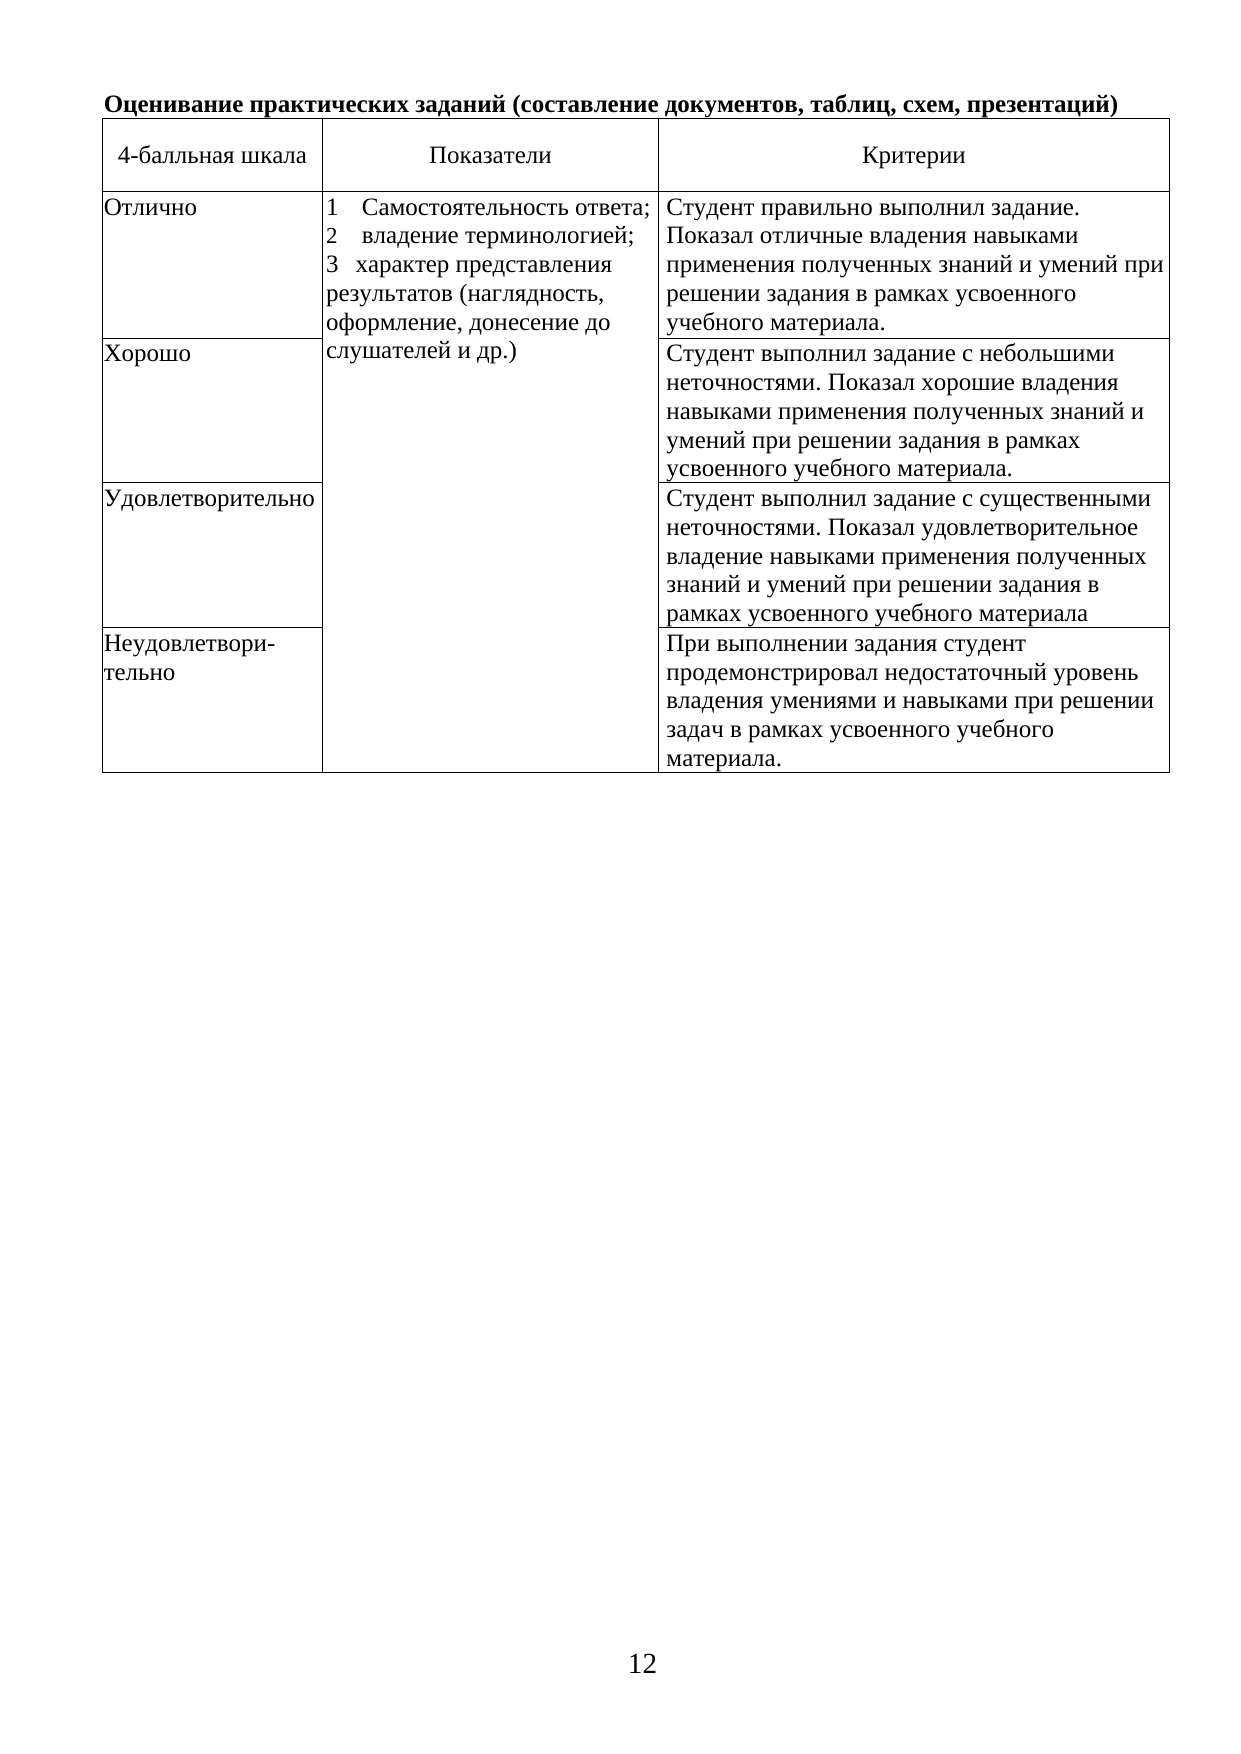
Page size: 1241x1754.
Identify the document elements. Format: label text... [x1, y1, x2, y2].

table_cell Отлично [103, 192, 322, 337]
table_cell Неудовлетворительно [103, 628, 322, 772]
table_cell Студент выполнил задание с существенными неточностями. Показал удовлетворительное владение навыками применения полученных знаний и умений при решении задания в рамках усвоенного учебного материала [659, 483, 1169, 627]
table_cell Студент правильно выполнил задание. Показал отличные владения навыками применения полученных знаний и умений при решении задания в рамках усвоенного учебного материала. [659, 192, 1169, 337]
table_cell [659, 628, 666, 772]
table_cell Хорошо [103, 339, 322, 482]
table_header Критерии [659, 119, 1169, 191]
text Оценивание практических заданий (составление документов, таблиц, схем, презентаций) [103, 89, 1181, 117]
table_cell При выполнении задания студент продемонстрировал недостаточный уровень владения умениями и навыками при решении задач в рамках усвоенного учебного материала. [782, 628, 1169, 772]
table_cell Удовлетворительно [103, 483, 322, 627]
table_header Показатели [323, 119, 658, 191]
table_cell Самостоятельность ответа; владение терминологией; характер представления результатов (наглядность, оформление, донесение до слушателей и др.) [323, 192, 658, 772]
table_cell Студент выполнил задание с небольшими неточностями. Показал хорошие владения навыками применения полученных знаний и умений при решении задания в рамках усвоенного учебного материала. [659, 339, 1169, 482]
table_header 4-балльная шкала [103, 119, 322, 191]
